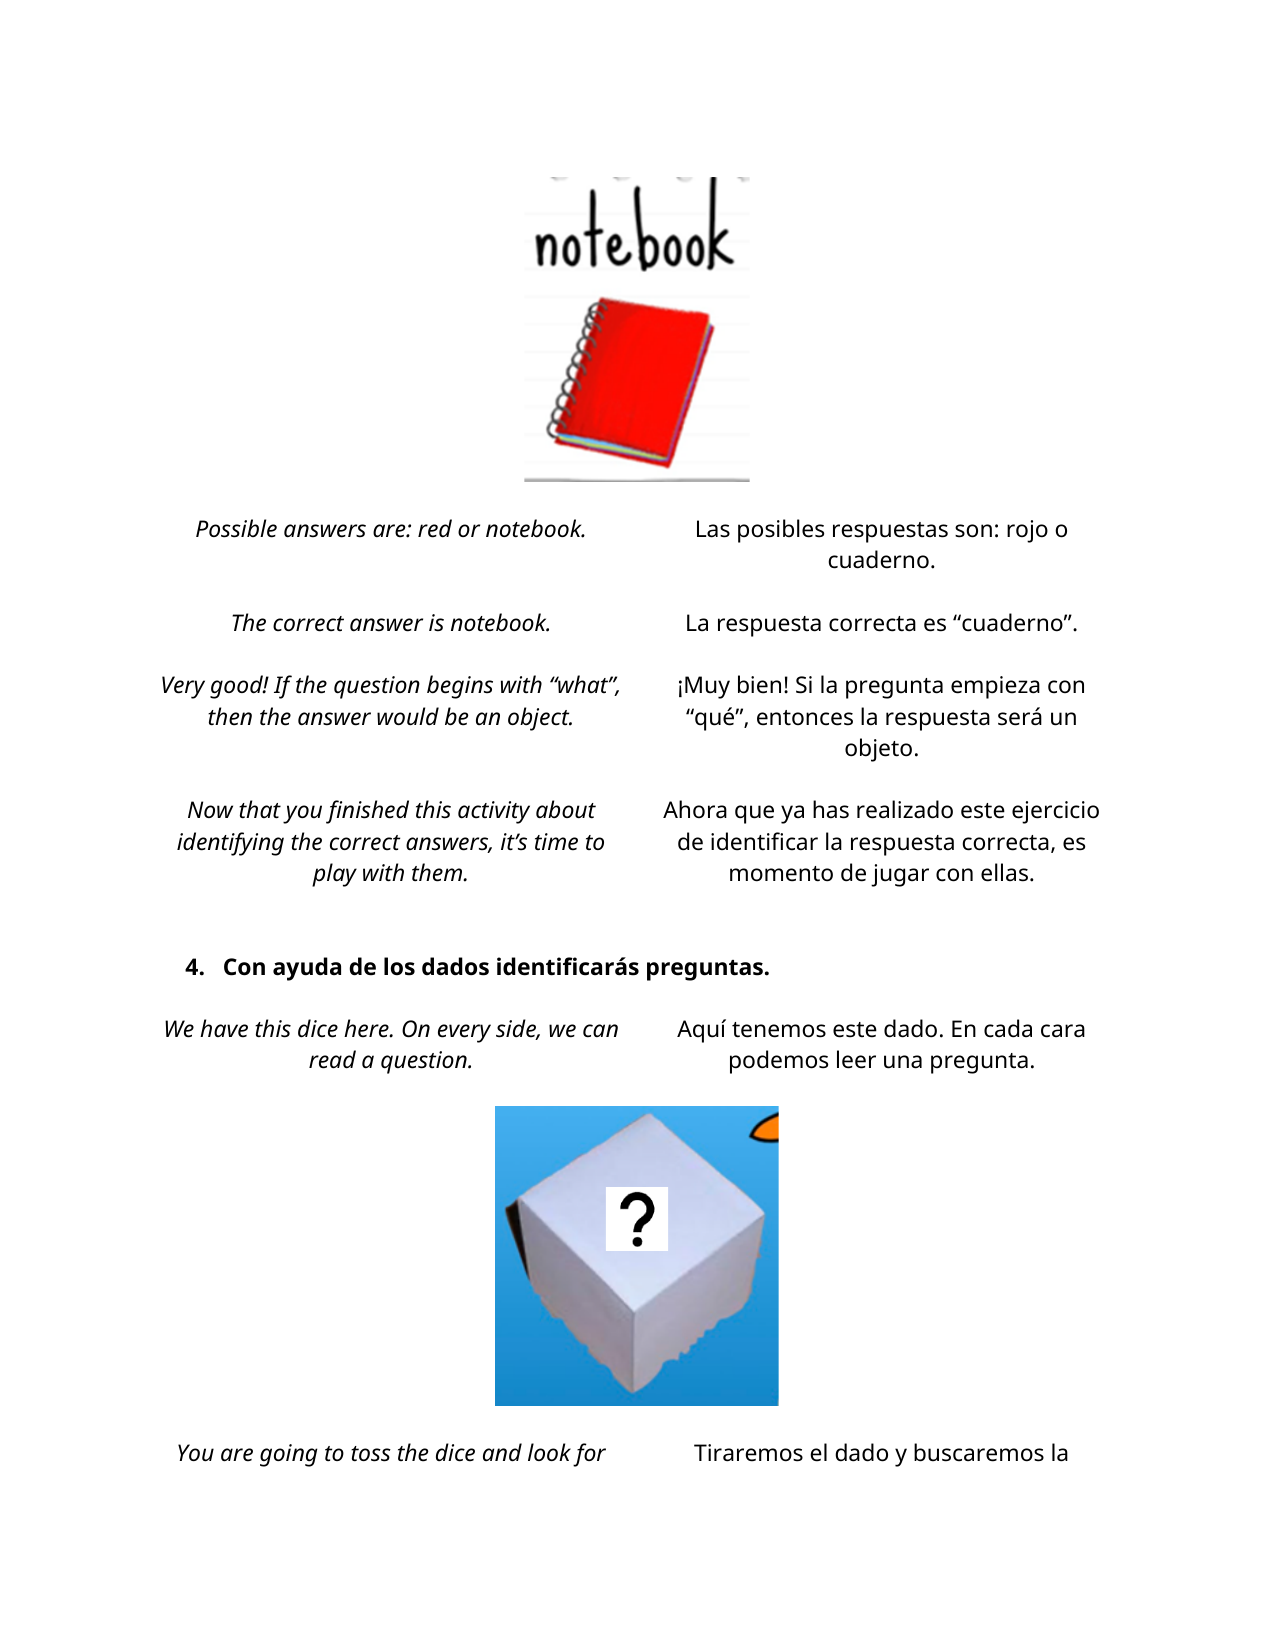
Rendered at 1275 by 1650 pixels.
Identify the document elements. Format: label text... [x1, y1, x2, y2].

table_cell The correct answer is notebook. [148, 607, 637, 669]
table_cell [637, 1437, 1126, 1468]
table_header We have this dice here. On every side, we can read a question. [148, 1013, 637, 1107]
table_cell Possible answers are: red or notebook. [148, 513, 637, 607]
table_cell [148, 1107, 1126, 1437]
picture [495, 1106, 779, 1406]
table_cell Very good! If the question begins with “what”, then the answer would be an object. [148, 669, 637, 794]
table_cell ¡Muy bien! Si la pregunta empieza con “qué”, entonces la respuesta será un objeto. [637, 669, 1126, 794]
table_cell Las posibles respuestas son: rojo o cuaderno. [637, 513, 1126, 607]
table_cell Ahora que ya has realizado este ejercicio de identificar la respuesta correcta, es momento de jugar con ellas. [637, 794, 1126, 919]
table_cell Now that you finished this activity about identifying the correct answers, it’s time to play with them. [148, 794, 637, 919]
table_cell La respuesta correcta es “cuaderno”. [637, 607, 1126, 669]
picture [524, 177, 750, 482]
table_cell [148, 1437, 637, 1468]
table_cell [148, 177, 1126, 513]
table_header Aquí tenemos este dado. En cada cara podemos leer una pregunta. [637, 1013, 1126, 1107]
list Con ayuda de los dados identificarás preguntas. [185, 951, 1127, 982]
